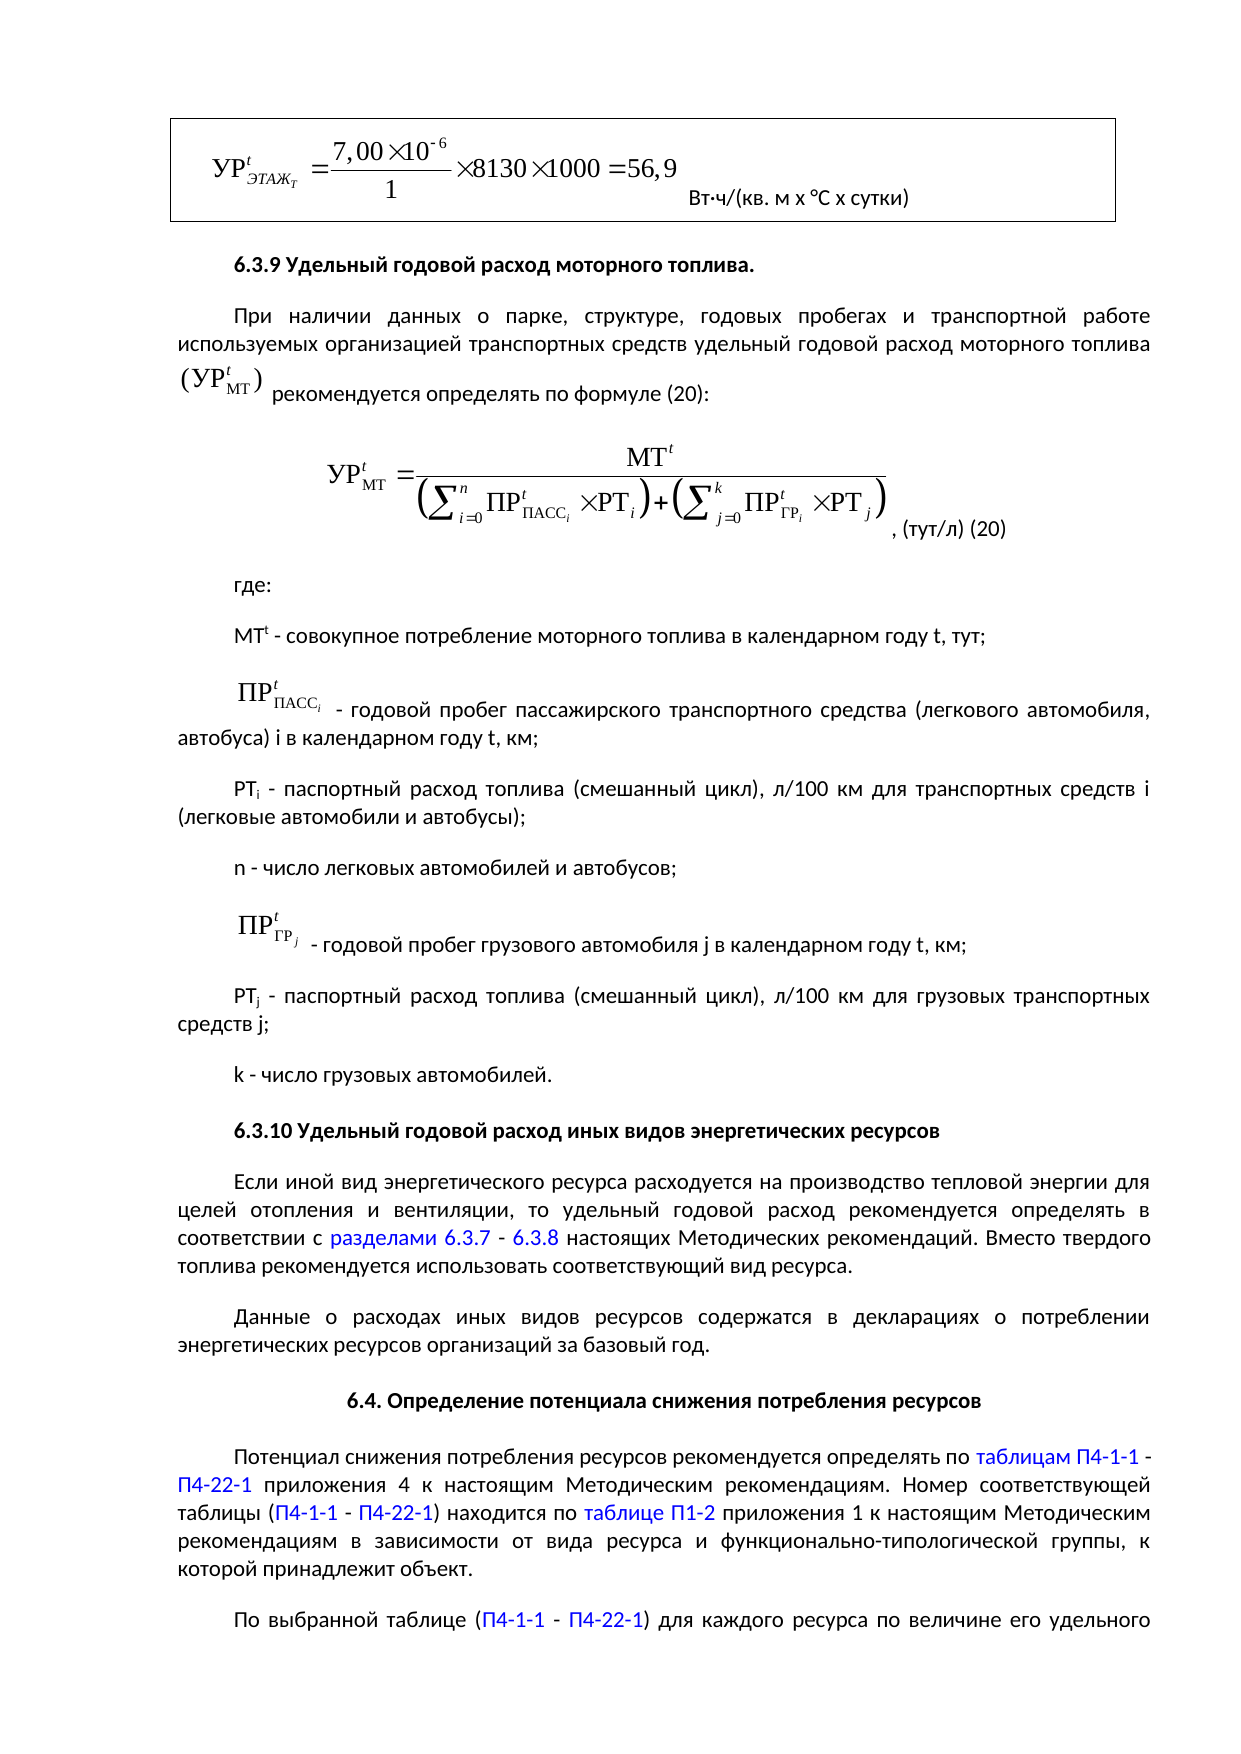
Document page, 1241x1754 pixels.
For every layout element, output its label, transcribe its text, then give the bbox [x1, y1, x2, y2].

text РТi - паспортный расход топлива (смешанный цикл), л/100 км для транспортных средств i (легковые автомобили и автобусы); [177, 774, 1152, 830]
text , (тут/л) (20) [177, 435, 1152, 542]
title 6.3.10 Удельный годовой расход иных видов энергетических ресурсов [177, 1116, 1152, 1144]
text МТt - совокупное потребление моторного топлива в календарном году t, тут; [177, 621, 1152, 649]
title 6.3.9 Удельный годовой расход моторного топлива. [177, 250, 1152, 278]
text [177, 1605, 1152, 1633]
text Если иной вид энергетического ресурса расходуется на производство тепловой энергии для целей отопления и вентиляции, то удельный годовой расход рекомендуется определять в соответствии с разделами 6.3.7 - 6.3.8 настоящих Методических рекомендаций. Вместо твердого топлива рекомендуется использовать соответствующий вид ресурса. [177, 1167, 1152, 1279]
text где: [177, 570, 1152, 598]
title 6.4. Определение потенциала снижения потребления ресурсов [177, 1386, 1152, 1414]
text - годовой пробег грузового автомобиля j в календарном году t, км; [177, 904, 1152, 958]
text k - число грузовых автомобилей. [177, 1060, 1152, 1088]
text Потенциал снижения потребления ресурсов рекомендуется определять по таблицам П4-1-1 - П4-22-1 приложения 4 к настоящим Методическим рекомендациям. Номер соответствующей таблицы (П4-1-1 - П4-22-1) находится по таблице П1-2 приложения 1 к настоящим Методическим рекомендациям в зависимости от вида ресурса и функционально-типологической группы, к которой принадлежит объект. [177, 1442, 1152, 1582]
text n - число легковых автомобилей и автобусов; [177, 853, 1152, 881]
text Данные о расходах иных видов ресурсов содержатся в декларациях о потреблении энергетических ресурсов организаций за базовый год. [177, 1302, 1152, 1358]
text При наличии данных о парке, структуре, годовых пробегах и транспортной работе используемых организацией транспортных средств удельный годовой расход моторного топлива рекомендуется определять по формуле (20): [177, 301, 1152, 407]
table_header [171, 119, 1115, 221]
text - годовой пробег пассажирского транспортного средства (легкового автомобиля, автобуса) i в календарном году t, км; [177, 672, 1152, 751]
text РТj - паспортный расход топлива (смешанный цикл), л/100 км для грузовых транспортных средств j; [177, 981, 1152, 1037]
